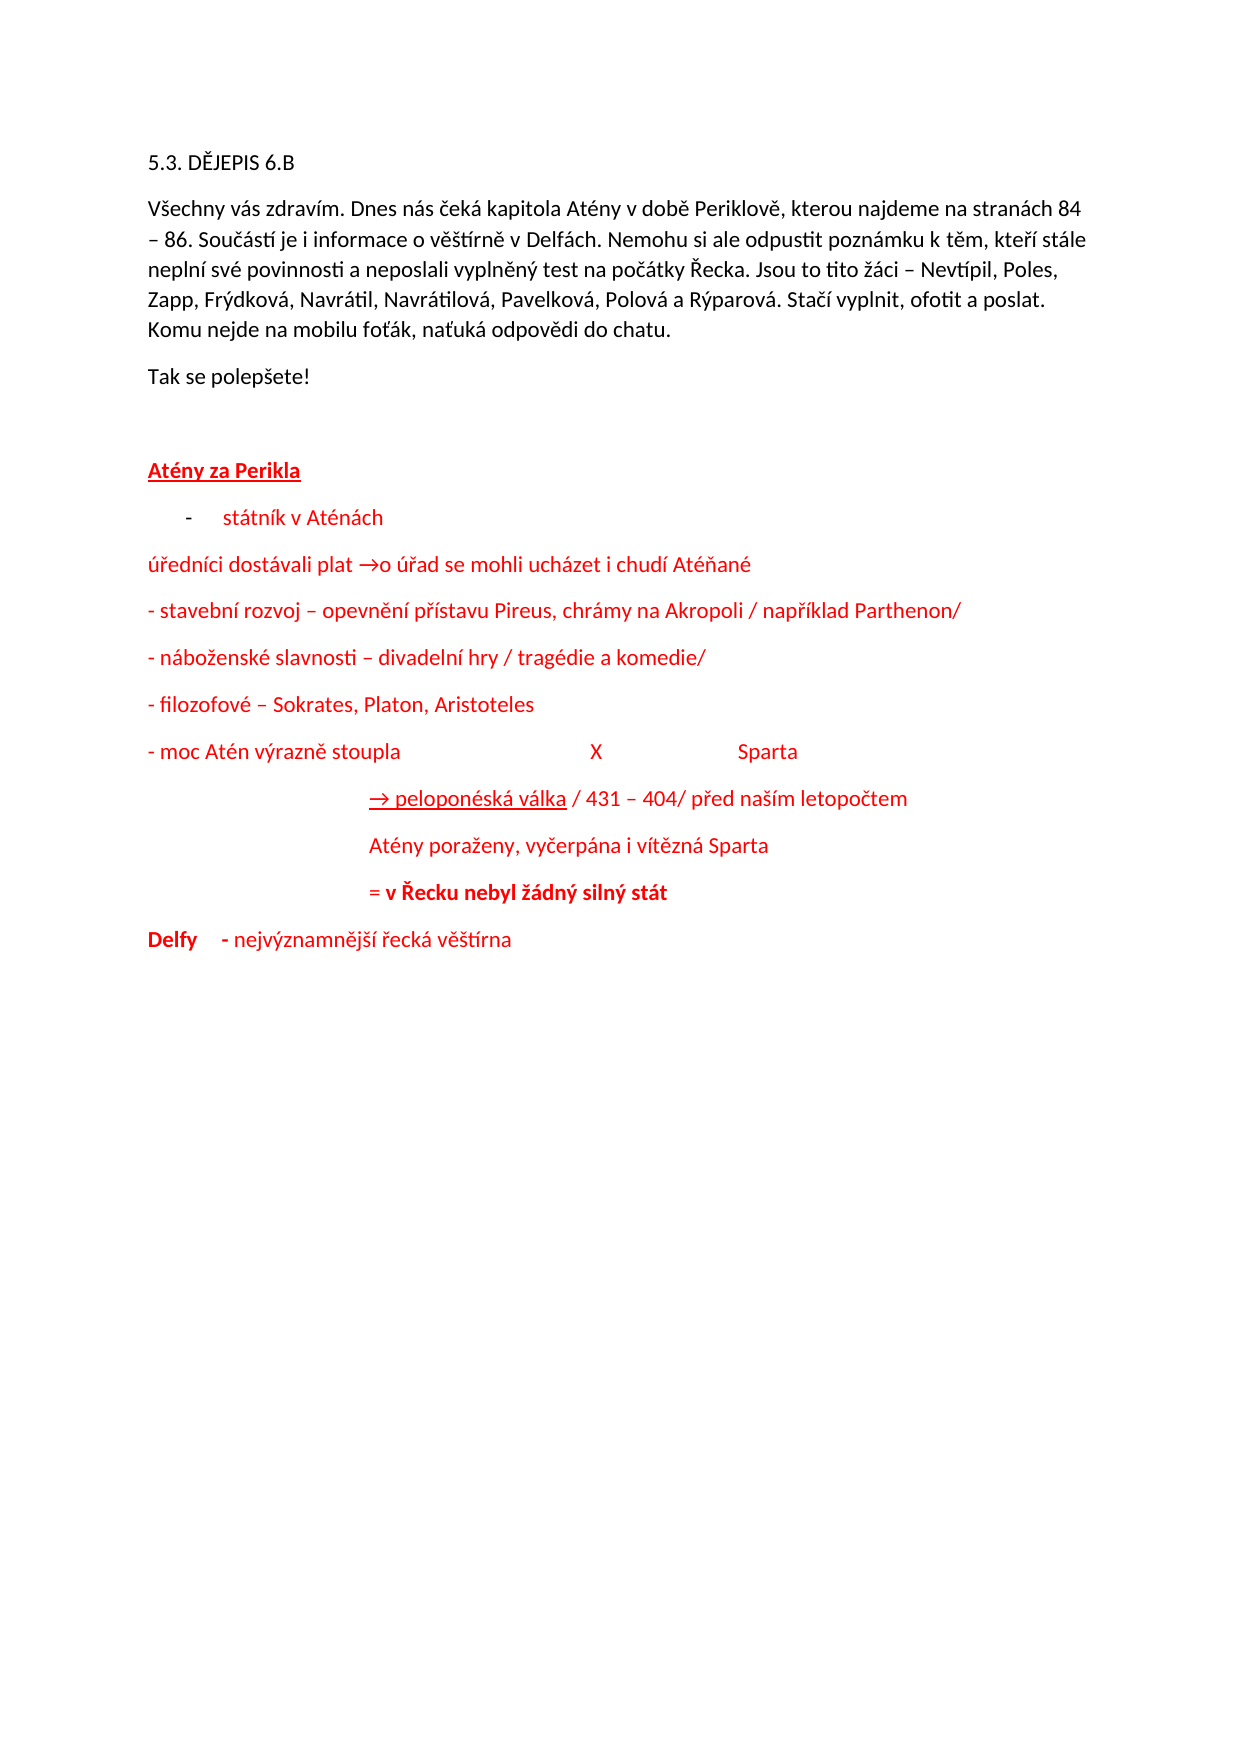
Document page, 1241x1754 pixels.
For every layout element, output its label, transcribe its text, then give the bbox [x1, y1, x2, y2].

text - filozofové – Sokrates, Platon, Aristoteles [148, 690, 1093, 718]
text Atény za Perikla [148, 456, 1093, 484]
text → peloponéská válka / 431 – 404/ před naším letopočtem [148, 784, 1093, 812]
list státník v Aténách [185, 503, 1093, 531]
text Atény poraženy, vyčerpána i vítězná Sparta [295, 831, 1093, 859]
text Tak se polepšete! [148, 362, 1093, 390]
text Všechny vás zdravím. Dnes nás čeká kapitola Atény v době Periklově, kterou najdeme na stranách 84 – 86. Součástí je i informace o věštírně v Delfách. Nemohu si ale odpustit poznámku k těm, kteří stále neplní své povinnosti a neposlali vyplněný test na počátky Řecka. Jsou to tito žáci – Nevtípil, Poles, Zapp, Frýdková, Navrátil, Navrátilová, Pavelková, Polová a Rýparová. Stačí vyplnit, ofotit a poslat. Komu nejde na mobilu foťák, naťuká odpovědi do chatu. [148, 194, 1093, 343]
text - moc Atén výrazně stoupla X Sparta [148, 737, 1093, 765]
text - náboženské slavnosti – divadelní hry / tragédie a komedie/ [148, 643, 1093, 671]
text - stavební rozvoj – opevnění přístavu Pireus, chrámy na Akropoli / například Parthenon/ [148, 597, 1093, 624]
text 5.3. DĚJEPIS 6.B [148, 148, 1093, 176]
text = v Řecku nebyl žádný silný stát [295, 878, 1093, 906]
text Delfy - nejvýznamnější řecká věštírna [148, 925, 1093, 953]
text úředníci dostávali plat →o úřad se mohli ucházet i chudí Atéňané [148, 550, 1093, 578]
